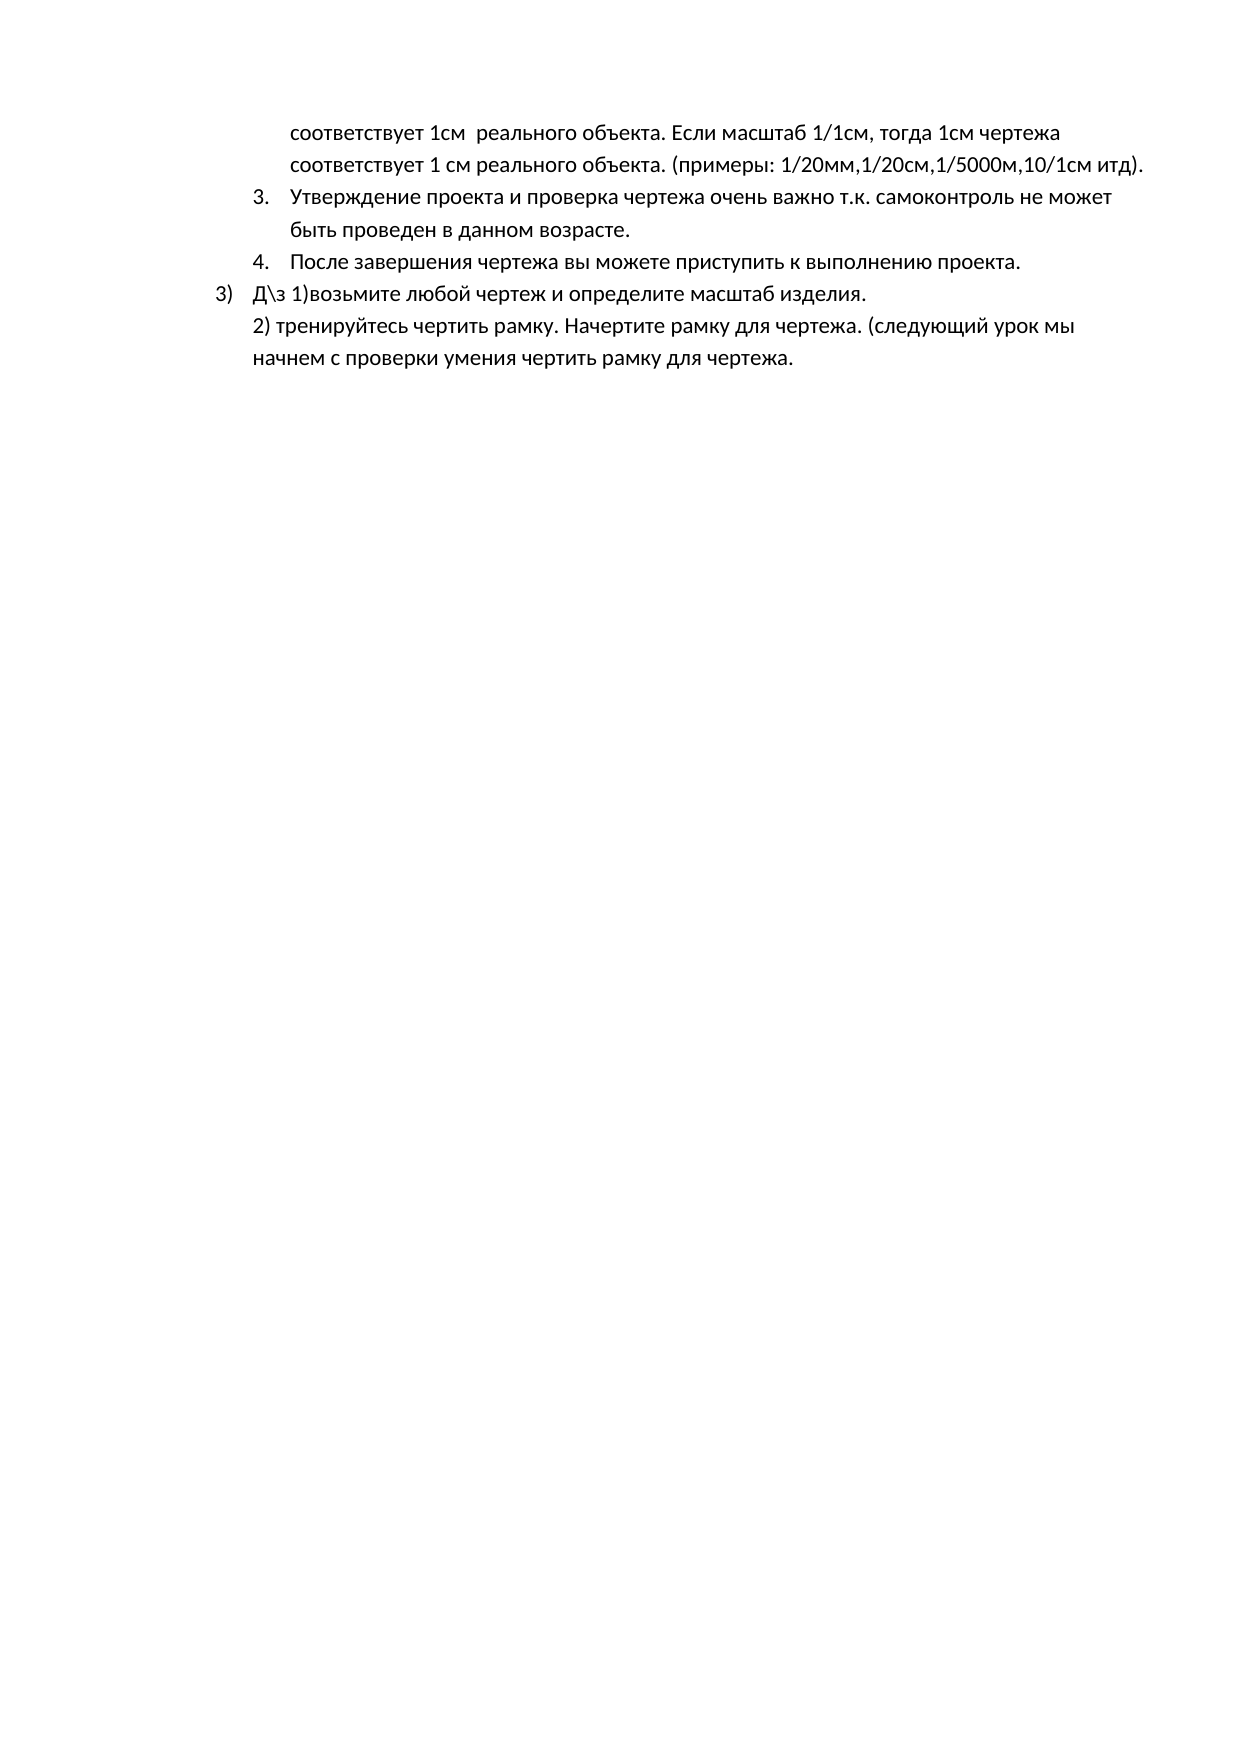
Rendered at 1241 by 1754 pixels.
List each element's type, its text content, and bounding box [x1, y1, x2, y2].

list 2) тренируйтесь чертить рамку. Начертите рамку для чертежа. (следующий урок мы начнем с проверки умения чертить рамку для чертежа. [252, 311, 1152, 371]
list Д\з 1)возьмите любой чертеж и определите масштаб изделия. [215, 279, 1152, 307]
list Утверждение проекта и проверка чертежа очень важно т.к. самоконтроль не может быть проведен в данном возрасте. [252, 182, 1152, 243]
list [290, 118, 1152, 178]
list После завершения чертежа вы можете приступить к выполнению проекта. [252, 247, 1152, 275]
